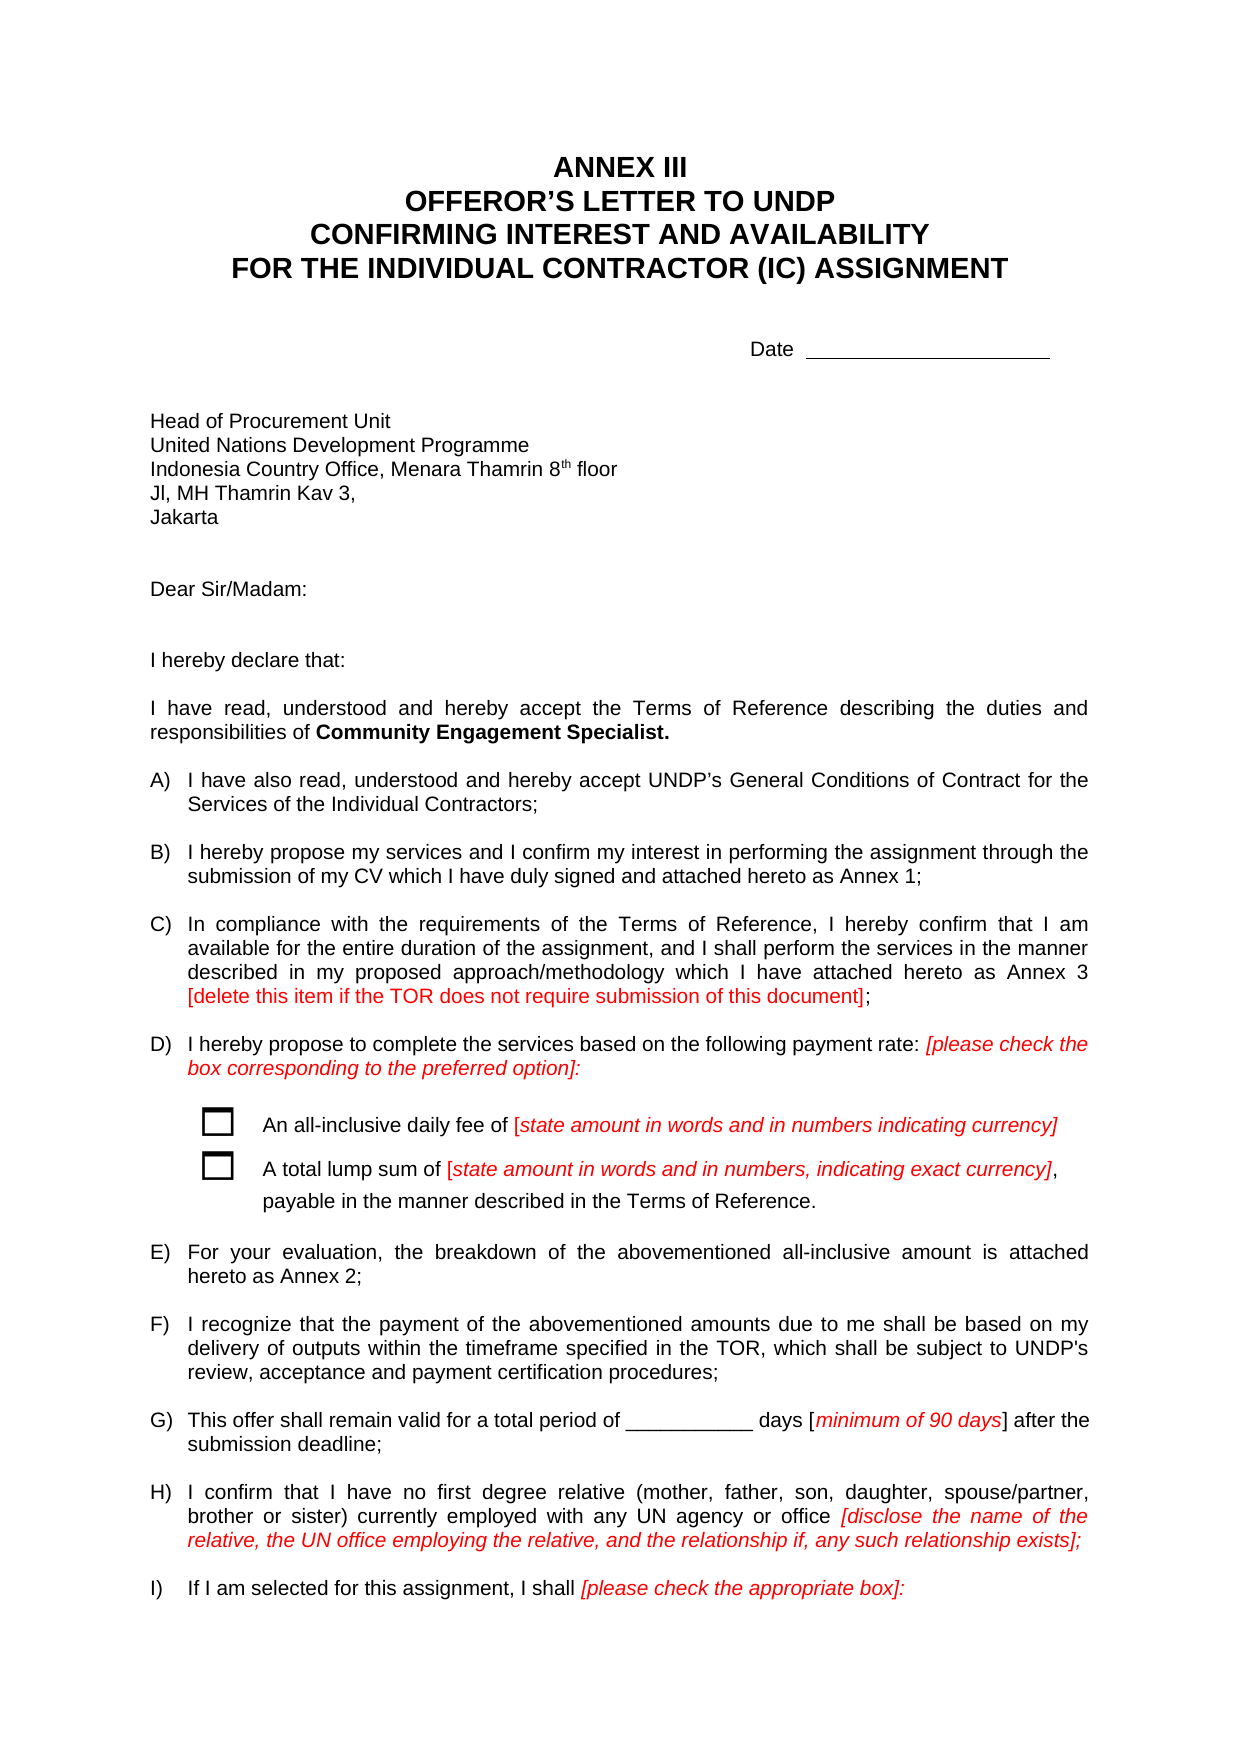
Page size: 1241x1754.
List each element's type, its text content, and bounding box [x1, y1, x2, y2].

text United Nations Development Programme [150, 433, 1090, 457]
text OFFEROR’S LETTER TO UNDP [150, 183, 1090, 217]
list If I am selected for this assignment, I shall [please check the appropriate box]: [150, 1575, 1090, 1599]
text FOR THE INDIVIDUAL CONTRACTOR (IC) ASSIGNMENT [150, 251, 1090, 284]
text Dear Sir/Madam: [150, 576, 1090, 600]
text ANNEX III [150, 150, 1090, 183]
list An all-inclusive daily fee of [state amount in words and in numbers indicating currency] [197, 1103, 1090, 1141]
list I recognize that the payment of the abovementioned amounts due to me shall be based on my delivery of outputs within the timeframe specified in the TOR, which shall be subject to UNDP's review, acceptance and payment certification procedures; [150, 1312, 1090, 1384]
list I hereby propose to complete the services based on the following payment rate: [please check the box corresponding to the preferred option]: [150, 1032, 1090, 1079]
text Jakarta [150, 504, 1090, 528]
text CONFIRMING INTEREST AND AVAILABILITY [150, 217, 1090, 251]
text I have read, understood and hereby accept the Terms of Reference describing the duties and responsibilities of Community Engagement Specialist. [150, 696, 1090, 744]
text Date [675, 337, 1090, 361]
text Jl, MH Thamrin Kav 3, [150, 481, 1090, 504]
list For your evaluation, the breakdown of the abovementioned all-inclusive amount is attached hereto as Annex 2; [150, 1240, 1090, 1288]
list I have also read, understood and hereby accept UNDP’s General Conditions of Contract for the Services of the Individual Contractors; [150, 768, 1090, 816]
list I confirm that I have no first degree relative (mother, father, son, daughter, spouse/partner, brother or sister) currently employed with any UN agency or office [disclose the name of the relative, the UN office employing the relative, and the relationship if, any such relationship exists]; [150, 1479, 1090, 1551]
text Indonesia Country Office, Menara Thamrin 8th floor [150, 457, 1090, 481]
list A total lump sum of [state amount in words and in numbers, indicating exact currency], payable in the manner described in the Terms of Reference. [197, 1147, 1090, 1212]
list In compliance with the requirements of the Terms of Reference, I hereby confirm that I am available for the entire duration of the assignment, and I shall perform the services in the manner described in my proposed approach/methodology which I have attached hereto as Annex 3 [delete this item if the TOR does not require submission of this document]; [150, 912, 1090, 1008]
list This offer shall remain valid for a total period of ___________ days [minimum of 90 days] after the submission deadline; [150, 1408, 1090, 1456]
list I hereby propose my services and I confirm my interest in performing the assignment through the submission of my CV which I have duly signed and attached hereto as Annex 1; [150, 840, 1090, 888]
text Head of Procurement Unit [150, 409, 1090, 433]
text I hereby declare that: [150, 648, 1090, 672]
